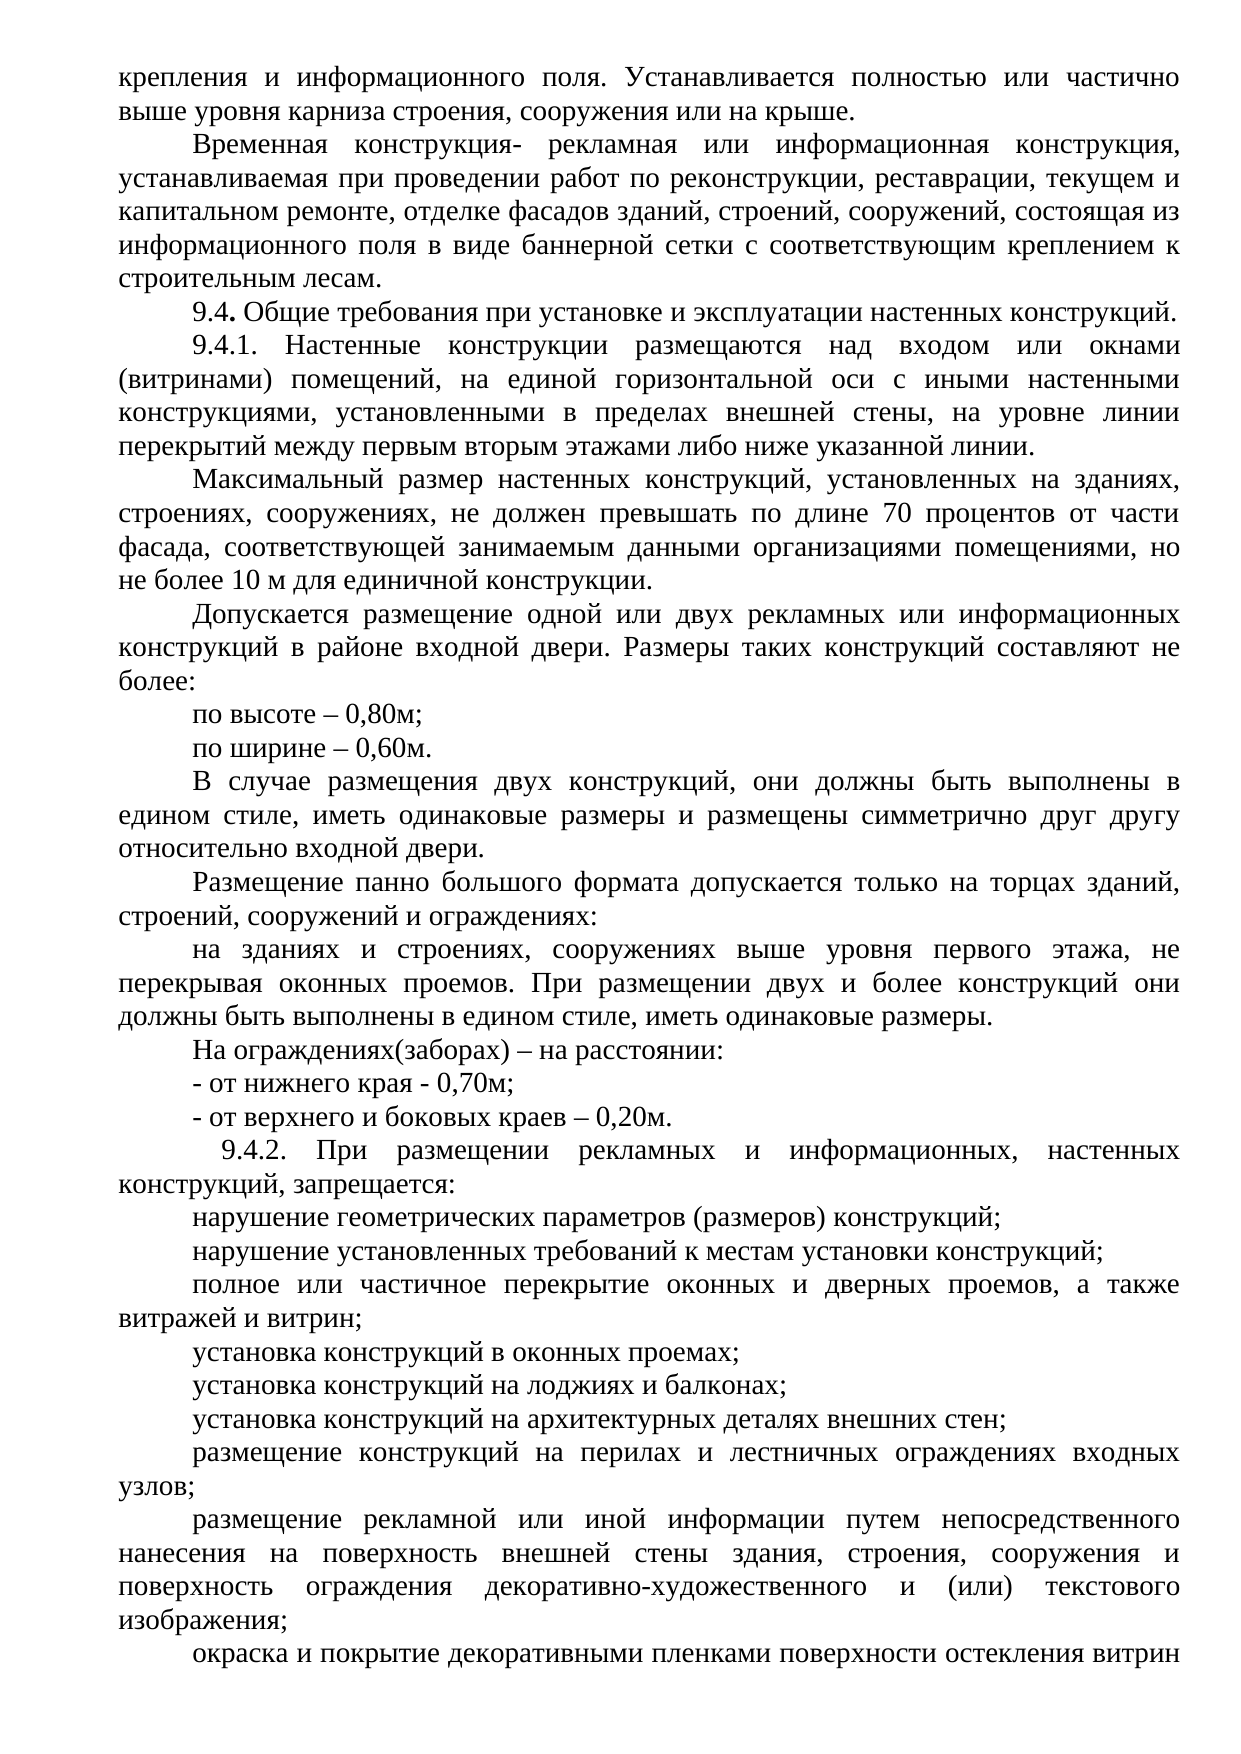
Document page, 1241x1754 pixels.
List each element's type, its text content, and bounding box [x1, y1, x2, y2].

text - от верхнего и боковых краев – 0,20м. [118, 1099, 1181, 1132]
text Допускается размещение одной или двух рекламных или информационных конструкций в районе входной двери. Размеры таких конструкций составляют не более: [118, 596, 1181, 696]
text полное или частичное перекрытие оконных и дверных проемов, а также витражей и витрин; [118, 1267, 1181, 1334]
text Размещение панно большого формата допускается только на торцах зданий, строений, сооружений и ограждениях: [118, 864, 1181, 931]
text размещение рекламной или иной информации путем непосредственного нанесения на поверхность внешней стены здания, строения, сооружения и поверхность ограждения декоративно-художественного и (или) текстового изображения; [118, 1501, 1181, 1636]
text нарушение установленных требований к местам установки конструкций; [118, 1233, 1181, 1267]
text В случае размещения двух конструкций, они должны быть выполнены в едином стиле, иметь одинаковые размеры и размещены симметрично друг другу относительно входной двери. [118, 763, 1181, 864]
text 9.4.2. При размещении рекламных и информационных, настенных конструкций, запрещается: [118, 1132, 1181, 1199]
text 9.4.1. Настенные конструкции размещаются над входом или окнами (витринами) помещений, на единой горизонтальной оси с иными настенными конструкциями, установленными в пределах внешней стены, на уровне линии перекрытий между первым вторым этажами либо ниже указанной линии. [118, 327, 1181, 462]
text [118, 59, 1181, 126]
text На ограждениях(заборах) – на расстоянии: [118, 1032, 1181, 1065]
text по высоте – 0,80м; [118, 696, 1181, 730]
text по ширине – 0,60м. [118, 730, 1181, 763]
text установка конструкций в оконных проемах; [118, 1334, 1181, 1367]
text 9.4. Общие требования при установке и эксплуатации настенных конструкций. [118, 294, 1181, 327]
text установка конструкций на архитектурных деталях внешних стен; [118, 1401, 1181, 1434]
text - от нижнего края - 0,70м; [118, 1065, 1181, 1099]
text на зданиях и строениях, сооружениях выше уровня первого этажа, не перекрывая оконных проемов. При размещении двух и более конструкций они должны быть выполнены в едином стиле, иметь одинаковые размеры. [118, 931, 1181, 1032]
text Временная конструкция- рекламная или информационная конструкция, устанавливаемая при проведении работ по реконструкции, реставрации, текущем и капитальном ремонте, отделке фасадов зданий, строений, сооружений, состоящая из информационного поля в виде баннерной сетки с соответствующим креплением к строительным лесам. [118, 126, 1181, 294]
text Максимальный размер настенных конструкций, установленных на зданиях, строениях, сооружениях, не должен превышать по длине 70 процентов от части фасада, соответствующей занимаемым данными организациями помещениями, но не более 10 м для единичной конструкции. [118, 462, 1181, 596]
text размещение конструкций на перилах и лестничных ограждениях входных узлов; [118, 1434, 1181, 1501]
text установка конструкций на лоджиях и балконах; [118, 1367, 1181, 1401]
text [118, 1636, 1181, 1669]
text нарушение геометрических параметров (размеров) конструкций; [118, 1199, 1181, 1233]
